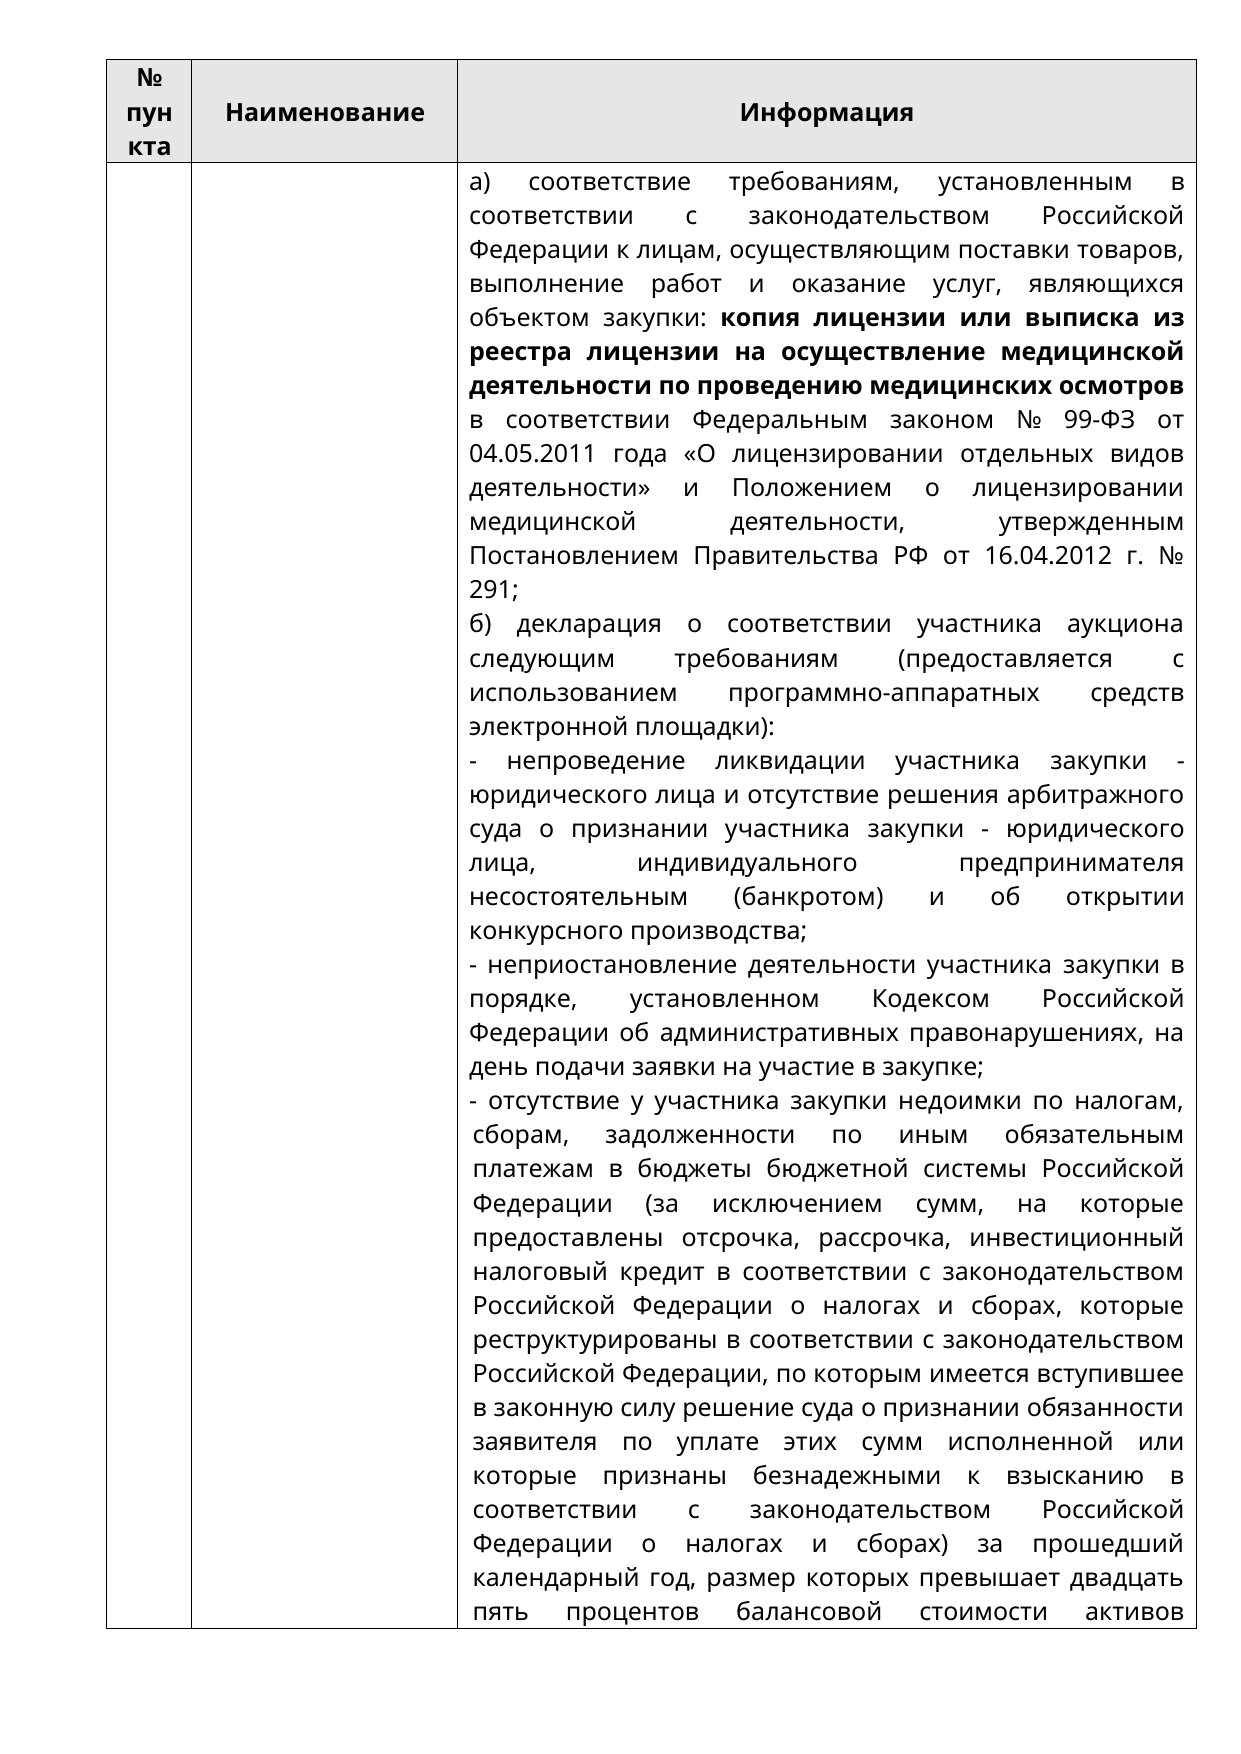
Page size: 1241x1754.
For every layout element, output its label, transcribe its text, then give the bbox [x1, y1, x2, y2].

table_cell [192, 163, 457, 1628]
table_header № пункта [107, 60, 191, 162]
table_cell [458, 163, 1196, 1628]
table_header Наименование [192, 60, 457, 162]
table_header Информация [458, 60, 1196, 162]
table_cell [107, 163, 191, 1628]
